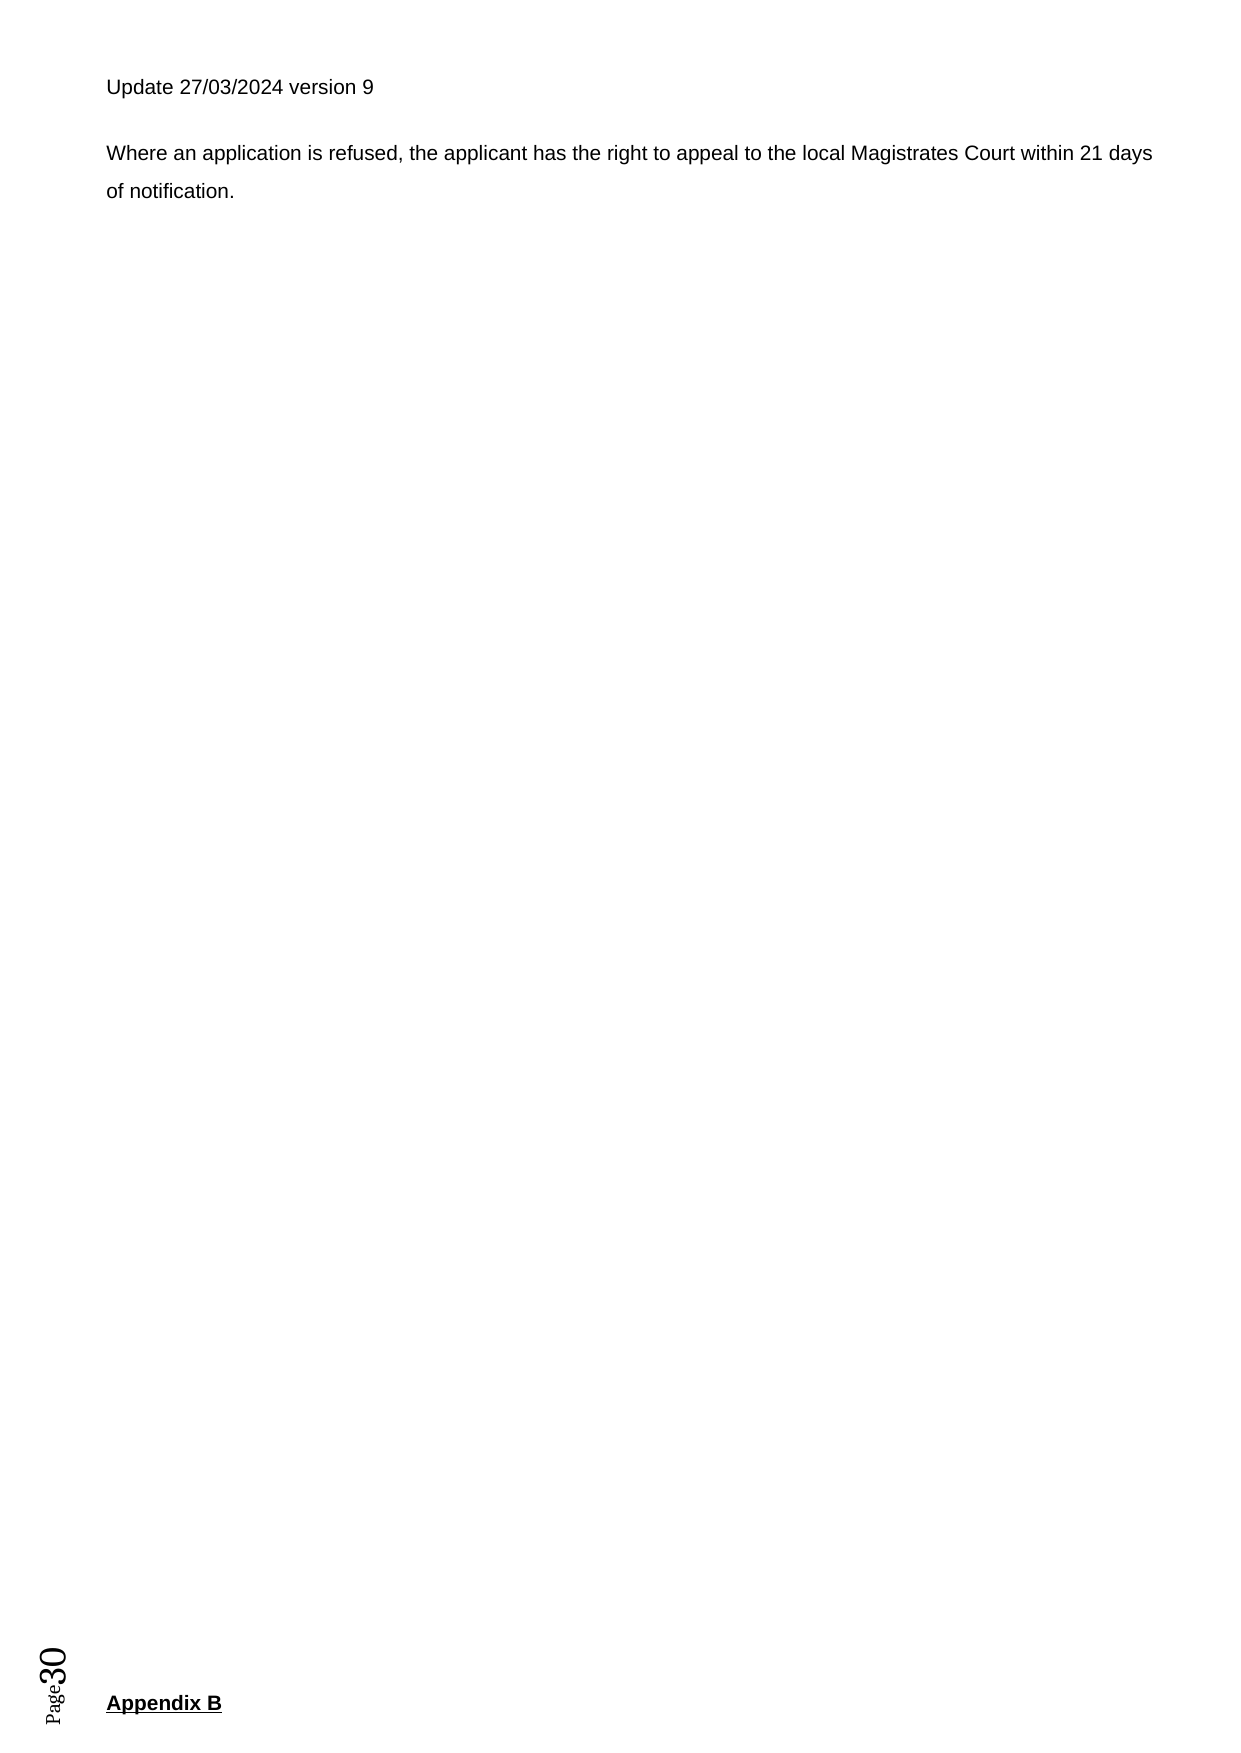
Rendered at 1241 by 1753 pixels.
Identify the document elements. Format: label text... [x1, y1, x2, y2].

text Appendix B [106, 1678, 1240, 1715]
text Where an application is refused, the applicant has the right to appeal to the local Magistrates Court within 21 days of notification. [106, 128, 1163, 203]
